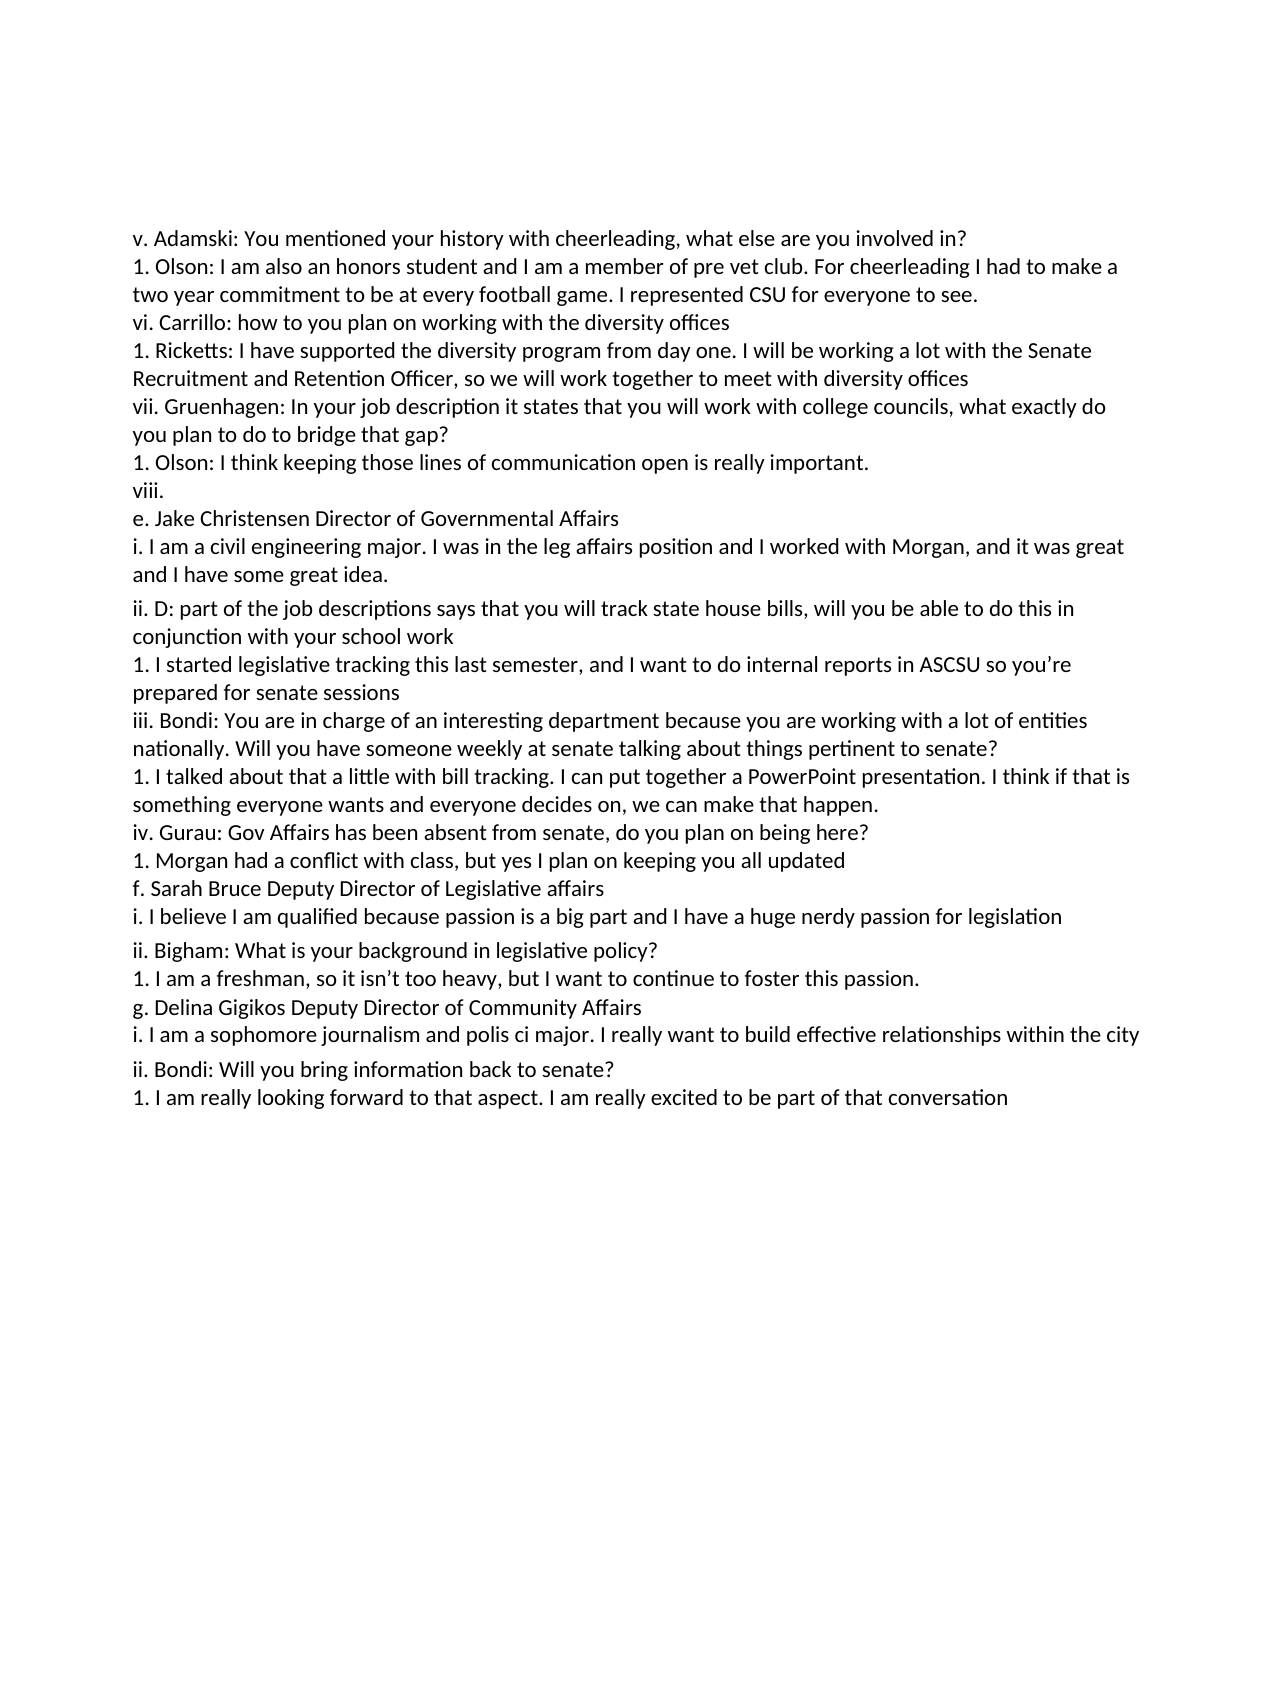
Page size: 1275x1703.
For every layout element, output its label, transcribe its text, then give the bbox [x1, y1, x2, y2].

text 1. I am a freshman, so it isn’t too heavy, but I want to continue to foster this passion. [132, 964, 1143, 993]
text 1. I started legislative tracking this last semester, and I want to do internal reports in ASCSU so you’re prepared for senate sessions [132, 650, 1143, 706]
text 1. Ricketts: I have supported the diversity program from day one. I will be working a lot with the Senate Recruitment and Retention Officer, so we will work together to meet with diversity offices [132, 336, 1143, 392]
text e. Jake Christensen Director of Governmental Affairs [132, 504, 1143, 532]
text i. I believe I am qualified because passion is a big part and I have a huge nerdy passion for legislation [132, 902, 1143, 930]
text vi. Carrillo: how to you plan on working with the diversity offices [132, 308, 1143, 336]
text iii. Bondi: You are in charge of an interesting department because you are working with a lot of entities nationally. Will you have someone weekly at senate talking about things pertinent to senate? [132, 706, 1143, 762]
text 1. I am really looking forward to that aspect. I am really excited to be part of that conversation [132, 1083, 1143, 1111]
text vii. Gruenhagen: In your job description it states that you will work with college councils, what exactly do you plan to do to bridge that gap? [132, 392, 1143, 448]
text ii. D: part of the job descriptions says that you will track state house bills, will you be able to do this in conjunction with your school work [132, 594, 1143, 650]
text v. Adamski: You mentioned your history with cheerleading, what else are you involved in? [132, 224, 1143, 252]
text 1. Olson: I am also an honors student and I am a member of pre vet club. For cheerleading I had to make a two year commitment to be at every football game. I represented CSU for everyone to see. [132, 252, 1143, 308]
text viii. [132, 476, 1143, 504]
text i. I am a sophomore journalism and polis ci major. I really want to build effective relationships within the city [132, 1021, 1143, 1049]
text ii. Bigham: What is your background in legislative policy? [132, 937, 1143, 964]
text ii. Bondi: Will you bring information back to senate? [132, 1055, 1143, 1083]
text 1. Olson: I think keeping those lines of communication open is really important. [132, 448, 1143, 476]
text g. Delina Gigikos Deputy Director of Community Affairs [132, 993, 1143, 1021]
text 1. I talked about that a little with bill tracking. I can put together a PowerPoint presentation. I think if that is something everyone wants and everyone decides on, we can make that happen. [132, 762, 1143, 818]
text 1. Morgan had a conflict with class, but yes I plan on keeping you all updated [132, 846, 1143, 874]
text f. Sarah Bruce Deputy Director of Legislative affairs [132, 874, 1143, 902]
text i. I am a civil engineering major. I was in the leg affairs position and I worked with Morgan, and it was great and I have some great idea. [132, 532, 1143, 588]
text iv. Gurau: Gov Affairs has been absent from senate, do you plan on being here? [132, 818, 1143, 846]
